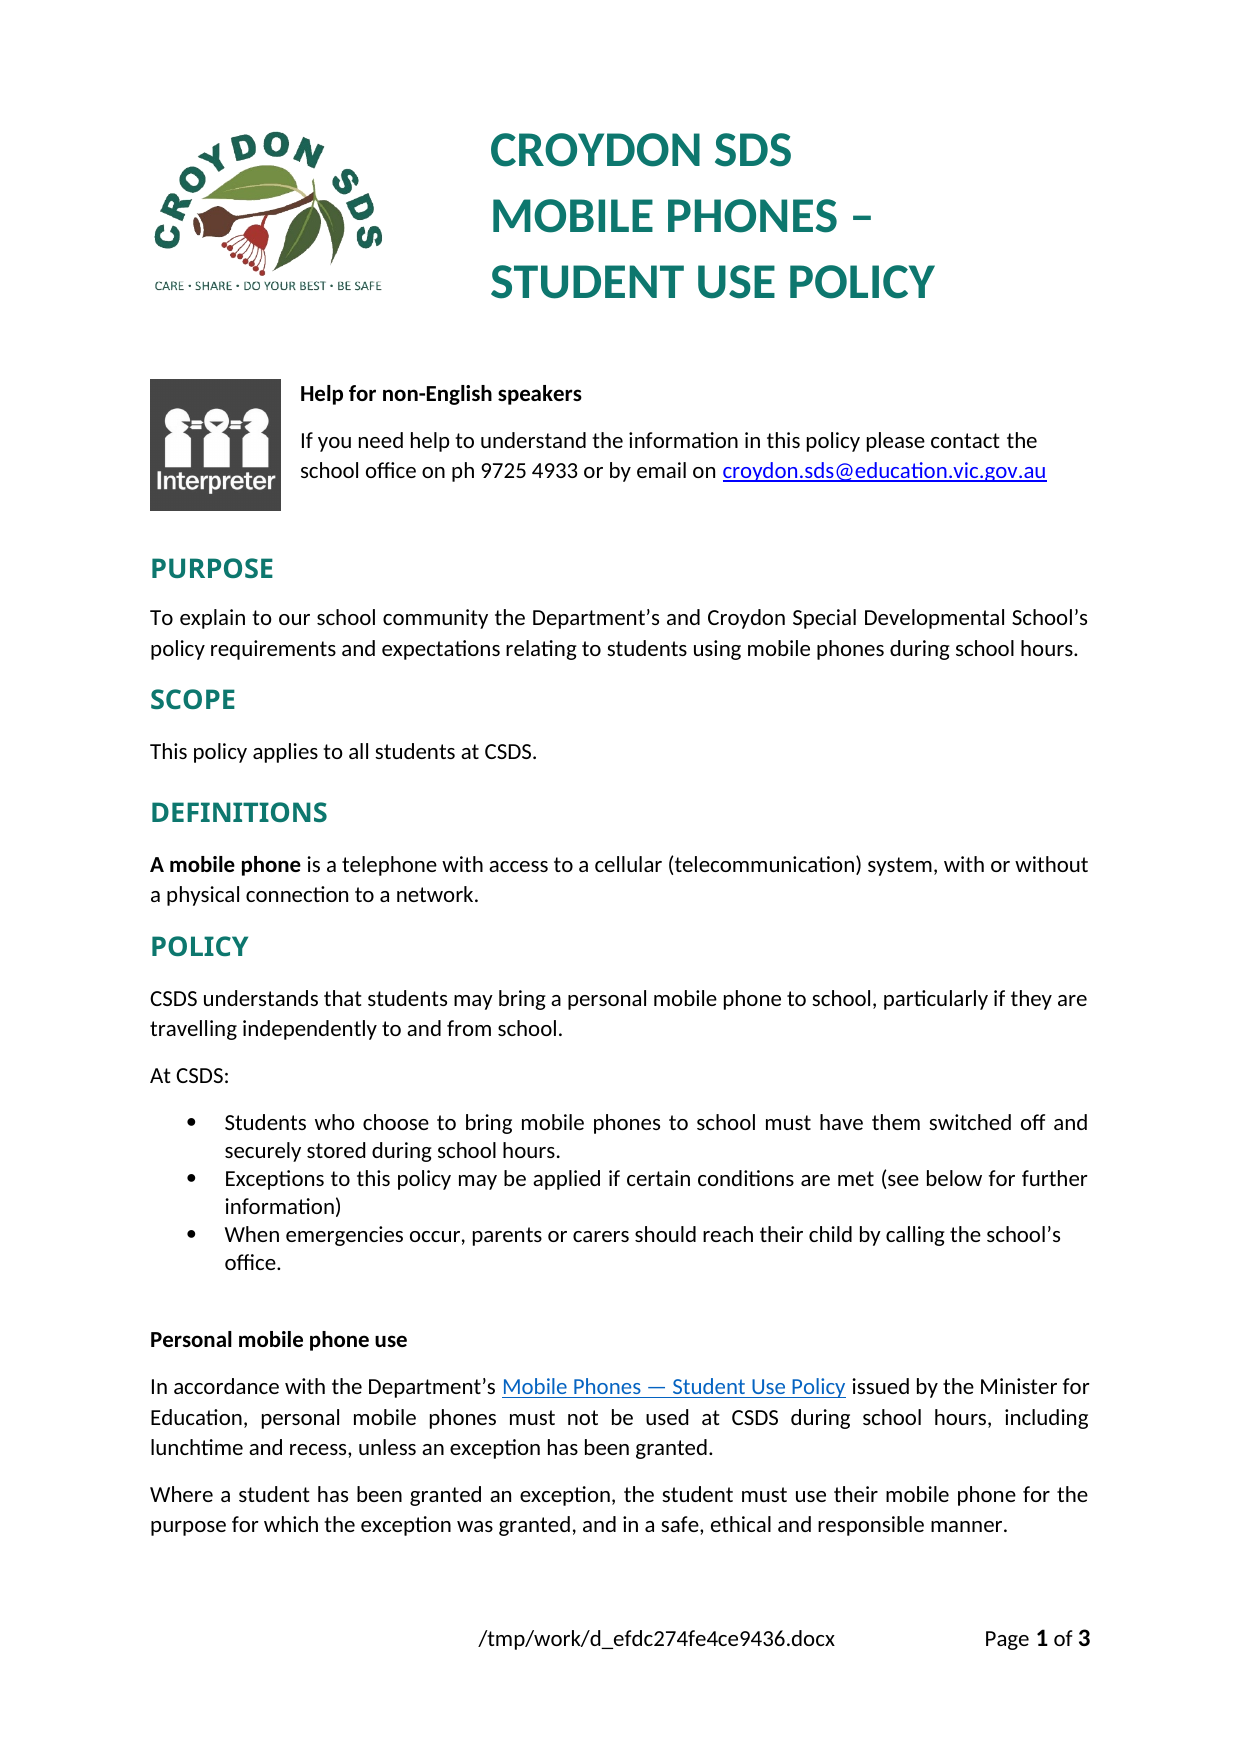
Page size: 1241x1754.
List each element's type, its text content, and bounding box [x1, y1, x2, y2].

list When emergencies occur, parents or carers should reach their child by calling the school’s office. [187, 1220, 1090, 1276]
text CROYDON SDS MOBILE PHONES – STUDENT USE POLICY [490, 118, 1090, 311]
text In accordance with the Department’s Mobile Phones — Student Use Policy issued by the Minister for Education, personal mobile phones must not be used at CSDS during school hours, including lunchtime and recess, unless an exception has been granted. [150, 1372, 1090, 1461]
list Exceptions to this policy may be applied if certain conditions are met (see below for further information) [187, 1164, 1090, 1220]
text At CSDS: [150, 1061, 1090, 1089]
text CSDS understands that students may bring a personal mobile phone to school, particularly if they are travelling independently to and from school. [150, 984, 1090, 1042]
text Scope [150, 681, 1090, 717]
picture [134, 118, 402, 304]
text Help for non-English speakers [281, 379, 1090, 407]
list Students who choose to bring mobile phones to school must have them switched off and securely stored during school hours. [187, 1108, 1090, 1164]
text Definitions [150, 794, 1090, 831]
text To explain to our school community the Department’s and Croydon Special Developmental School’s policy requirements and expectations relating to students using mobile phones during school hours. [150, 603, 1090, 662]
text Personal mobile phone use [150, 1326, 1090, 1353]
text A mobile phone is a telephone with access to a cellular (telecommunication) system, with or without a physical connection to a network. [150, 850, 1090, 908]
text Where a student has been granted an exception, the student must use their mobile phone for the purpose for which the exception was granted, and in a safe, ethical and responsible manner. [150, 1480, 1090, 1538]
text Purpose [150, 550, 1090, 587]
text This policy applies to all students at CSDS. [150, 737, 1090, 765]
text Policy [150, 927, 1090, 964]
text If you need help to understand the information in this policy please contact the school office on ph 9725 4933 or by email on croydon.sds@education.vic.gov.au [281, 426, 1090, 484]
